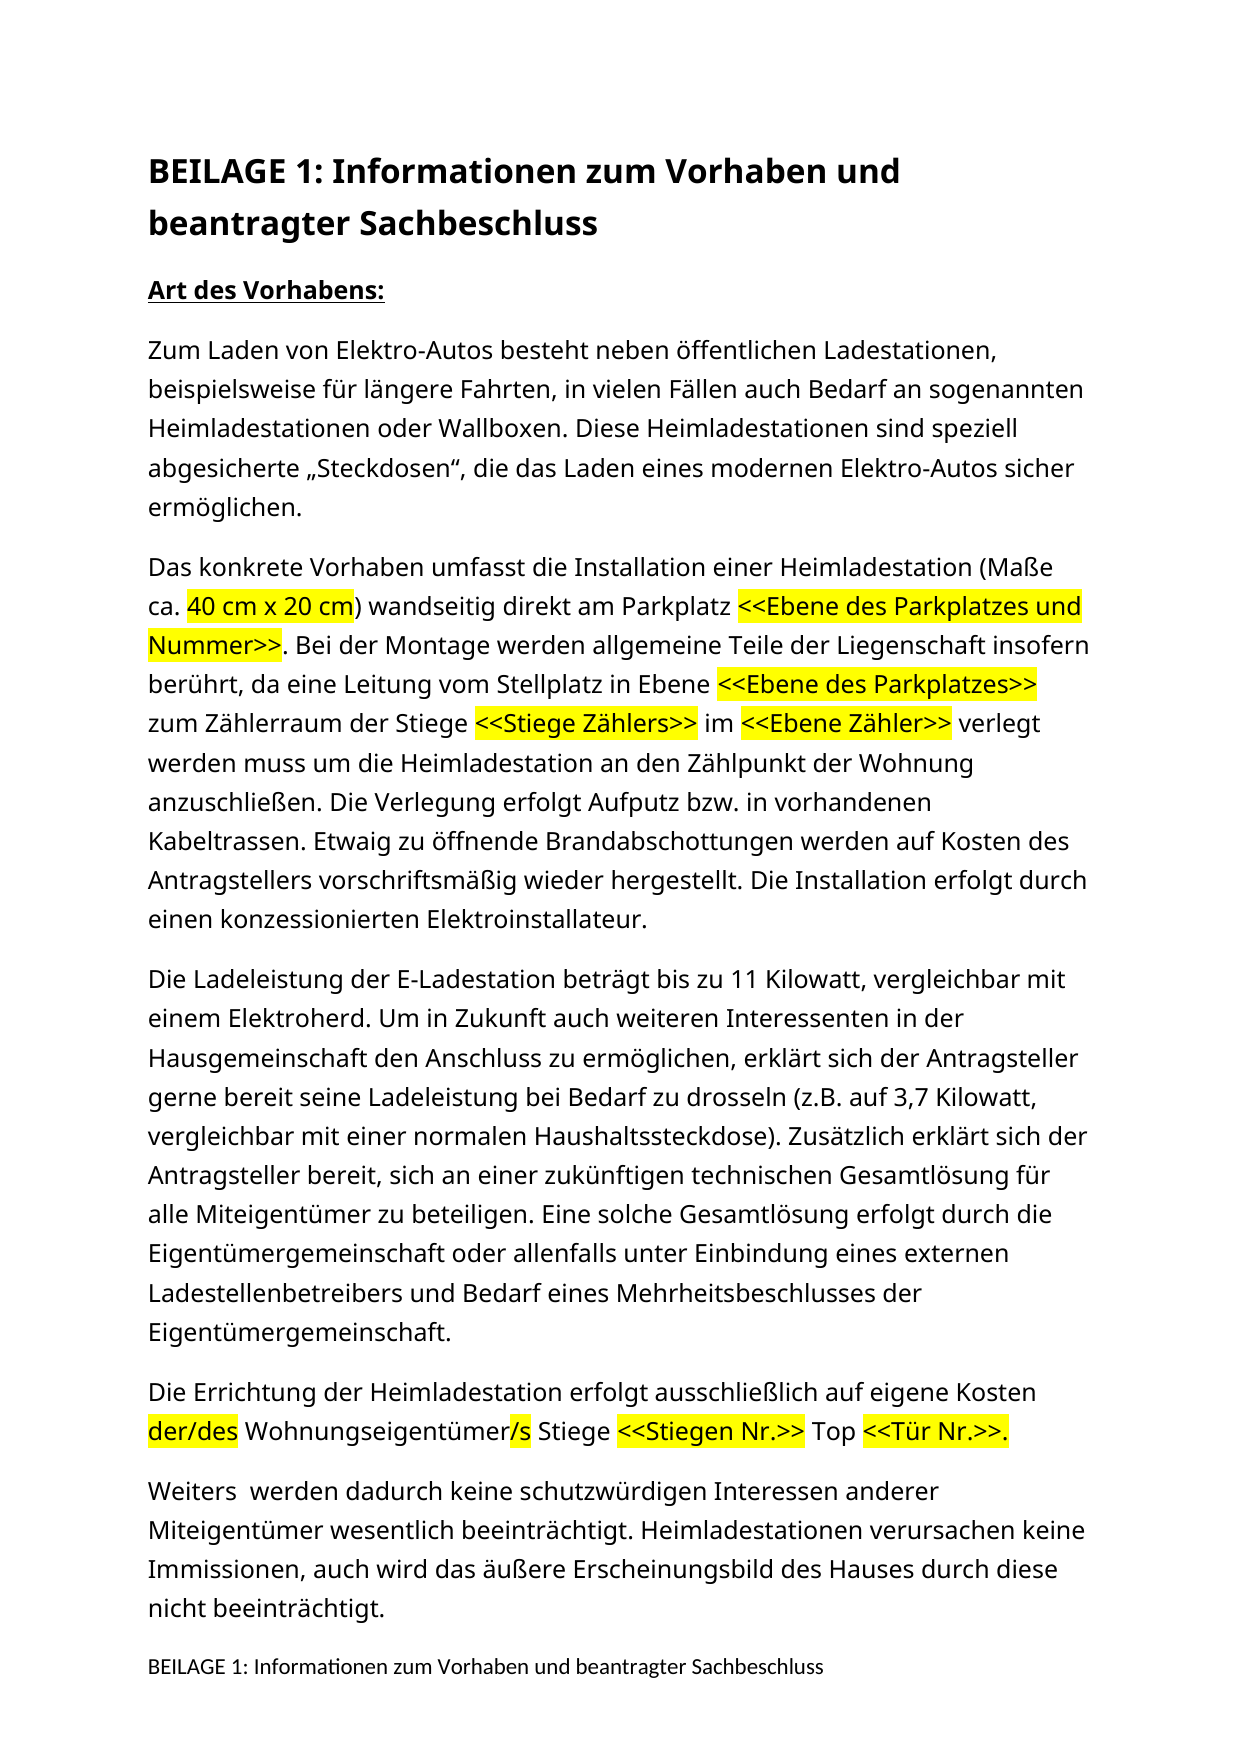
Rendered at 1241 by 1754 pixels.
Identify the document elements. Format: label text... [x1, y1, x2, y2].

text Art des Vorhabens: [148, 273, 1093, 307]
text Weiters werden dadurch keine schutzwürdigen Interessen anderer Miteigentümer wesentlich beeinträchtigt. Heimladestationen verursachen keine Immissionen, auch wird das äußere Erscheinungsbild des Hauses durch diese nicht beeinträchtigt. [148, 1474, 1093, 1625]
text Die Ladeleistung der E-Ladestation beträgt bis zu 11 Kilowatt, vergleichbar mit einem Elektroherd. Um in Zukunft auch weiteren Interessenten in der Hausgemeinschaft den Anschluss zu ermöglichen, erklärt sich der Antragsteller gerne bereit seine Ladeleistung bei Bedarf zu drosseln (z.B. auf 3,7 Kilowatt, vergleichbar mit einer normalen Haushaltssteckdose). Zusätzlich erklärt sich der Antragsteller bereit, sich an einer zukünftigen technischen Gesamtlösung für alle Miteigentümer zu beteiligen. Eine solche Gesamtlösung erfolgt durch die Eigentümergemeinschaft oder allenfalls unter Einbindung eines externen Ladestellenbetreibers und Bedarf eines Mehrheitsbeschlusses der Eigentümergemeinschaft. [148, 962, 1093, 1348]
text BEILAGE 1: Informationen zum Vorhaben und beantragter Sachbeschluss [148, 148, 1093, 245]
text Das konkrete Vorhaben umfasst die Installation einer Heimladestation (Maße ca. 40 cm x 20 cm) wandseitig direkt am Parkplatz <<Ebene des Parkplatzes und Nummer>>. Bei der Montage werden allgemeine Teile der Liegenschaft insofern berührt, da eine Leitung vom Stellplatz in Ebene <<Ebene des Parkplatzes>> zum Zählerraum der Stiege <<Stiege Zählers>> im <<Ebene Zähler>> verlegt werden muss um die Heimladestation an den Zählpunkt der Wohnung anzuschließen. Die Verlegung erfolgt Aufputz bzw. in vorhandenen Kabeltrassen. Etwaig zu öffnende Brandabschottungen werden auf Kosten des Antragstellers vorschriftsmäßig wieder hergestellt. Die Installation erfolgt durch einen konzessionierten Elektroinstallateur. [148, 549, 1093, 936]
text Die Errichtung der Heimladestation erfolgt ausschließlich auf eigene Kosten der/des Wohnungseigentümer/s Stiege <<Stiegen Nr.>> Top <<Tür Nr.>>. [148, 1374, 1093, 1448]
text Zum Laden von Elektro-Autos besteht neben öffentlichen Ladestationen, beispielsweise für längere Fahrten, in vielen Fällen auch Bedarf an sogenannten Heimladestationen oder Wallboxen. Diese Heimladestationen sind speziell abgesicherte „Steckdosen“, die das Laden eines modernen Elektro-Autos sicher ermöglichen. [148, 333, 1093, 523]
